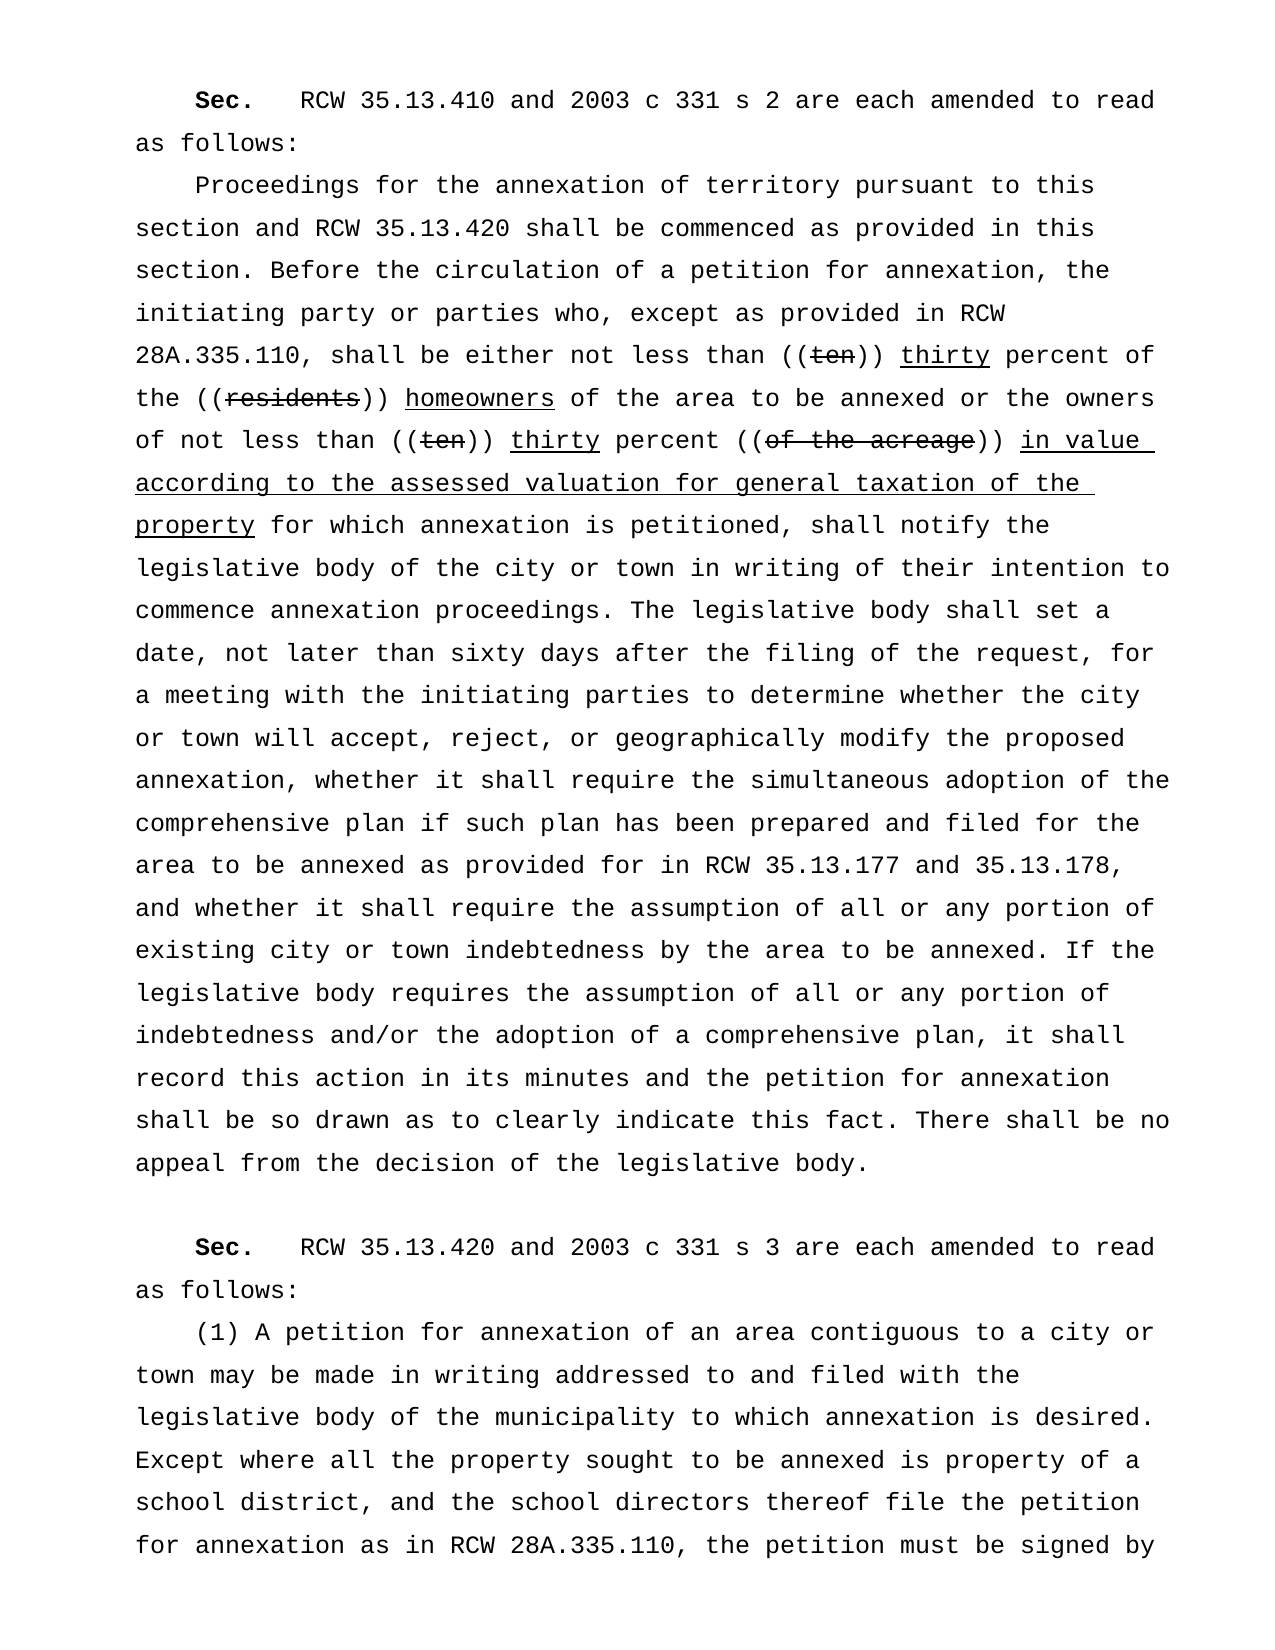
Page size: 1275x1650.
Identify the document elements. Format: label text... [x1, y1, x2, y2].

text Sec. RCW 35.13.410 and 2003 c 331 s 2 are each amended to read as follows: [135, 75, 1170, 160]
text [135, 1307, 1170, 1562]
text Sec. RCW 35.13.420 and 2003 c 331 s 3 are each amended to read as follows: [135, 1222, 1170, 1307]
text Proceedings for the annexation of territory pursuant to this section and RCW 35.13.420 shall be commenced as provided in this section. Before the circulation of a petition for annexation, the initiating party or parties who, except as provided in RCW 28A.335.110, shall be either not less than ((ten)) thirty percent of the ((residents)) homeowners of the area to be annexed or the owners of not less than ((ten)) thirty percent ((of the acreage)) in value according to the assessed valuation for general taxation of the property for which annexation is petitioned, shall notify the legislative body of the city or town in writing of their intention to commence annexation proceedings. The legislative body shall set a date, not later than sixty days after the filing of the request, for a meeting with the initiating parties to determine whether the city or town will accept, reject, or geographically modify the proposed annexation, whether it shall require the simultaneous adoption of the comprehensive plan if such plan has been prepared and filed for the area to be annexed as provided for in RCW 35.13.177 and 35.13.178, and whether it shall require the assumption of all or any portion of existing city or town indebtedness by the area to be annexed. If the legislative body requires the assumption of all or any portion of indebtedness and/or the adoption of a comprehensive plan, it shall record this action in its minutes and the petition for annexation shall be so drawn as to clearly indicate this fact. There shall be no appeal from the decision of the legislative body. [135, 160, 1170, 1180]
